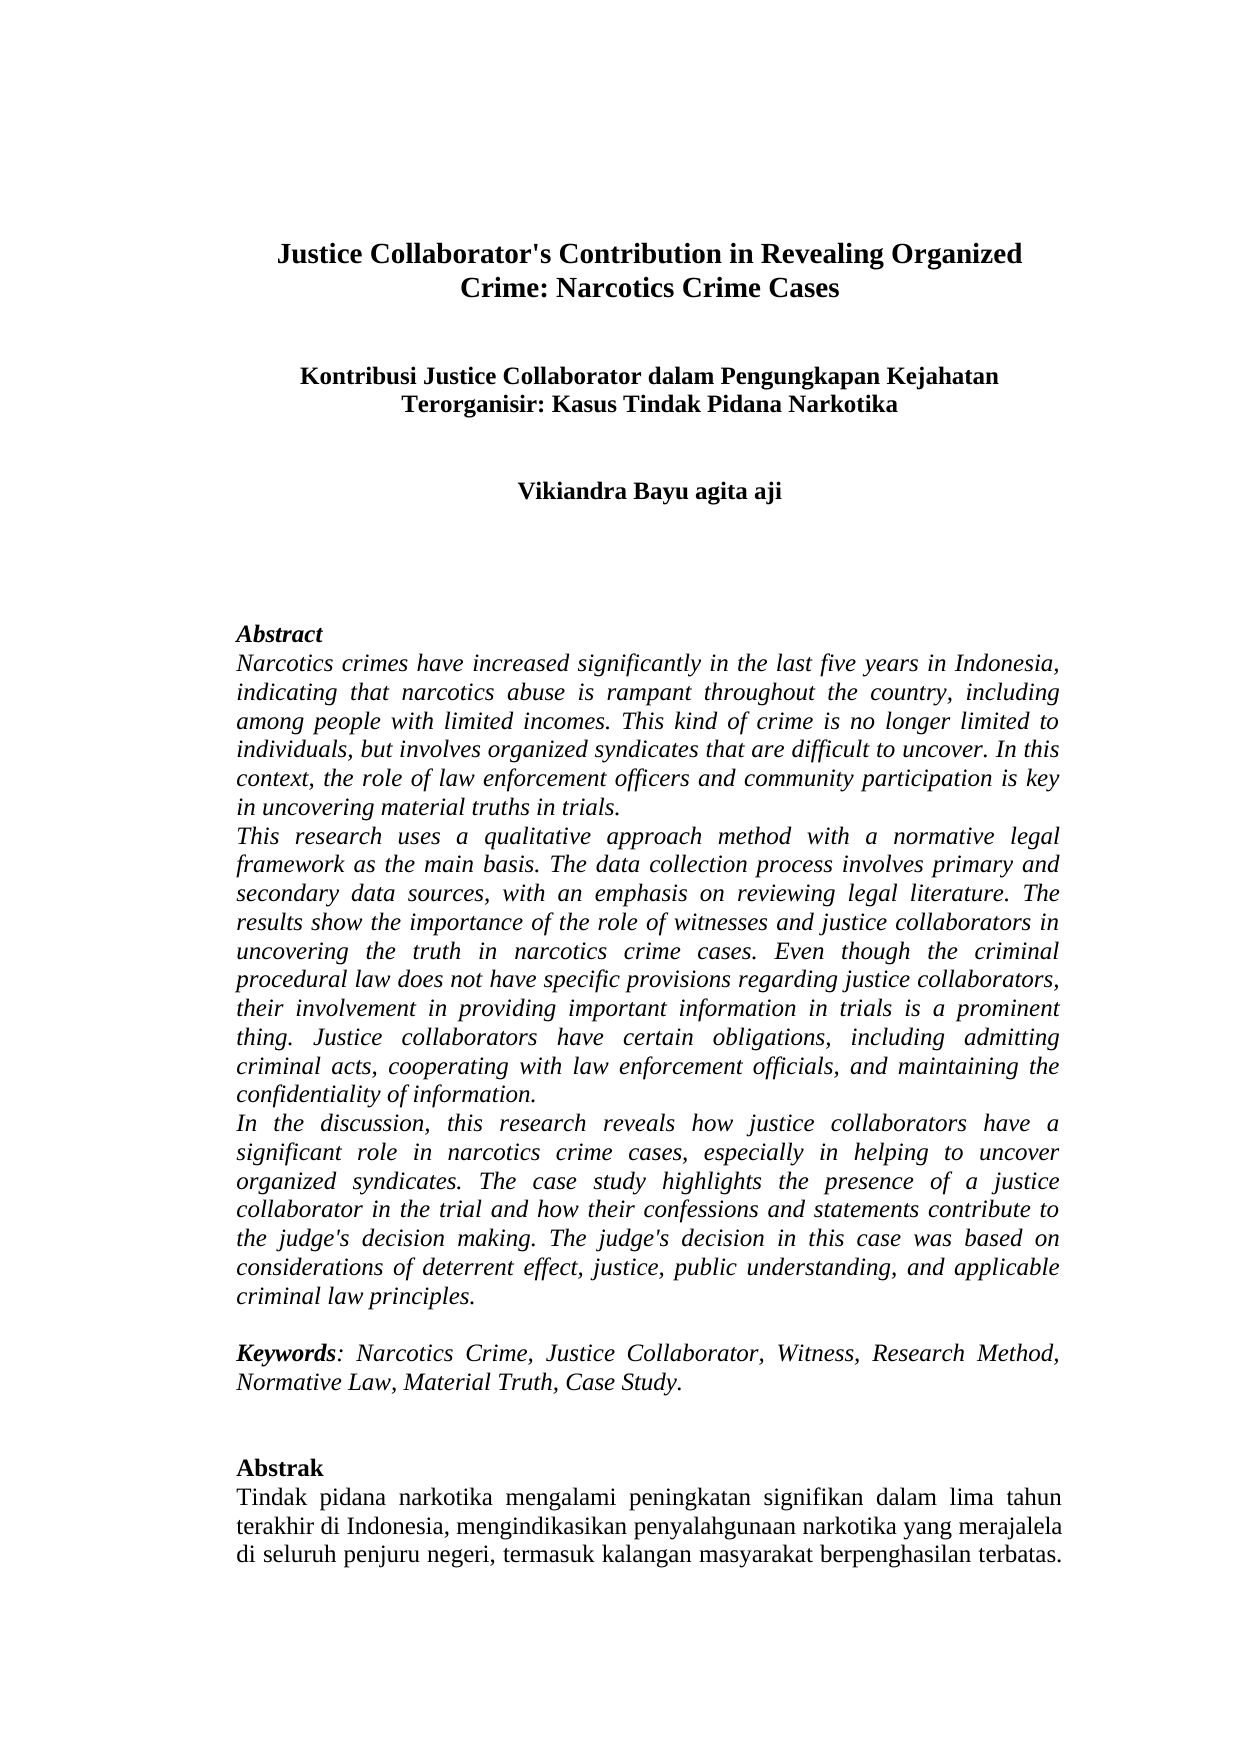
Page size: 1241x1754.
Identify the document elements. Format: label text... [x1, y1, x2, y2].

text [236, 1482, 1063, 1568]
text Vikiandra Bayu agita aji [236, 476, 1063, 504]
text Kontribusi Justice Collaborator dalam Pengungkapan Kejahatan Terorganisir: Kasus Tindak Pidana Narkotika [236, 361, 1063, 418]
text Abstract [236, 619, 1063, 648]
text Justice Collaborator's Contribution in Revealing Organized Crime: Narcotics Crime Cases [236, 236, 1063, 303]
text Keywords: Narcotics Crime, Justice Collaborator, Witness, Research Method, Normative Law, Material Truth, Case Study. [236, 1338, 1063, 1396]
text Narcotics crimes have increased significantly in the last five years in Indonesia, indicating that narcotics abuse is rampant throughout the country, including among people with limited incomes. This kind of crime is no longer limited to individuals, but involves organized syndicates that are difficult to uncover. In this context, the role of law enforcement officers and community participation is key in uncovering material truths in trials. [236, 648, 1063, 821]
text Abstrak [236, 1453, 1063, 1482]
text This research uses a qualitative approach method with a normative legal framework as the main basis. The data collection process involves primary and secondary data sources, with an emphasis on reviewing legal literature. The results show the importance of the role of witnesses and justice collaborators in uncovering the truth in narcotics crime cases. Even though the criminal procedural law does not have specific provisions regarding justice collaborators, their involvement in providing important information in trials is a prominent thing. Justice collaborators have certain obligations, including admitting criminal acts, cooperating with law enforcement officials, and maintaining the confidentiality of information. [236, 821, 1063, 1108]
text In the discussion, this research reveals how justice collaborators have a significant role in narcotics crime cases, especially in helping to uncover organized syndicates. The case study highlights the presence of a justice collaborator in the trial and how their confessions and statements contribute to the judge's decision making. The judge's decision in this case was based on considerations of deterrent effect, justice, public understanding, and applicable criminal law principles. [236, 1108, 1063, 1309]
